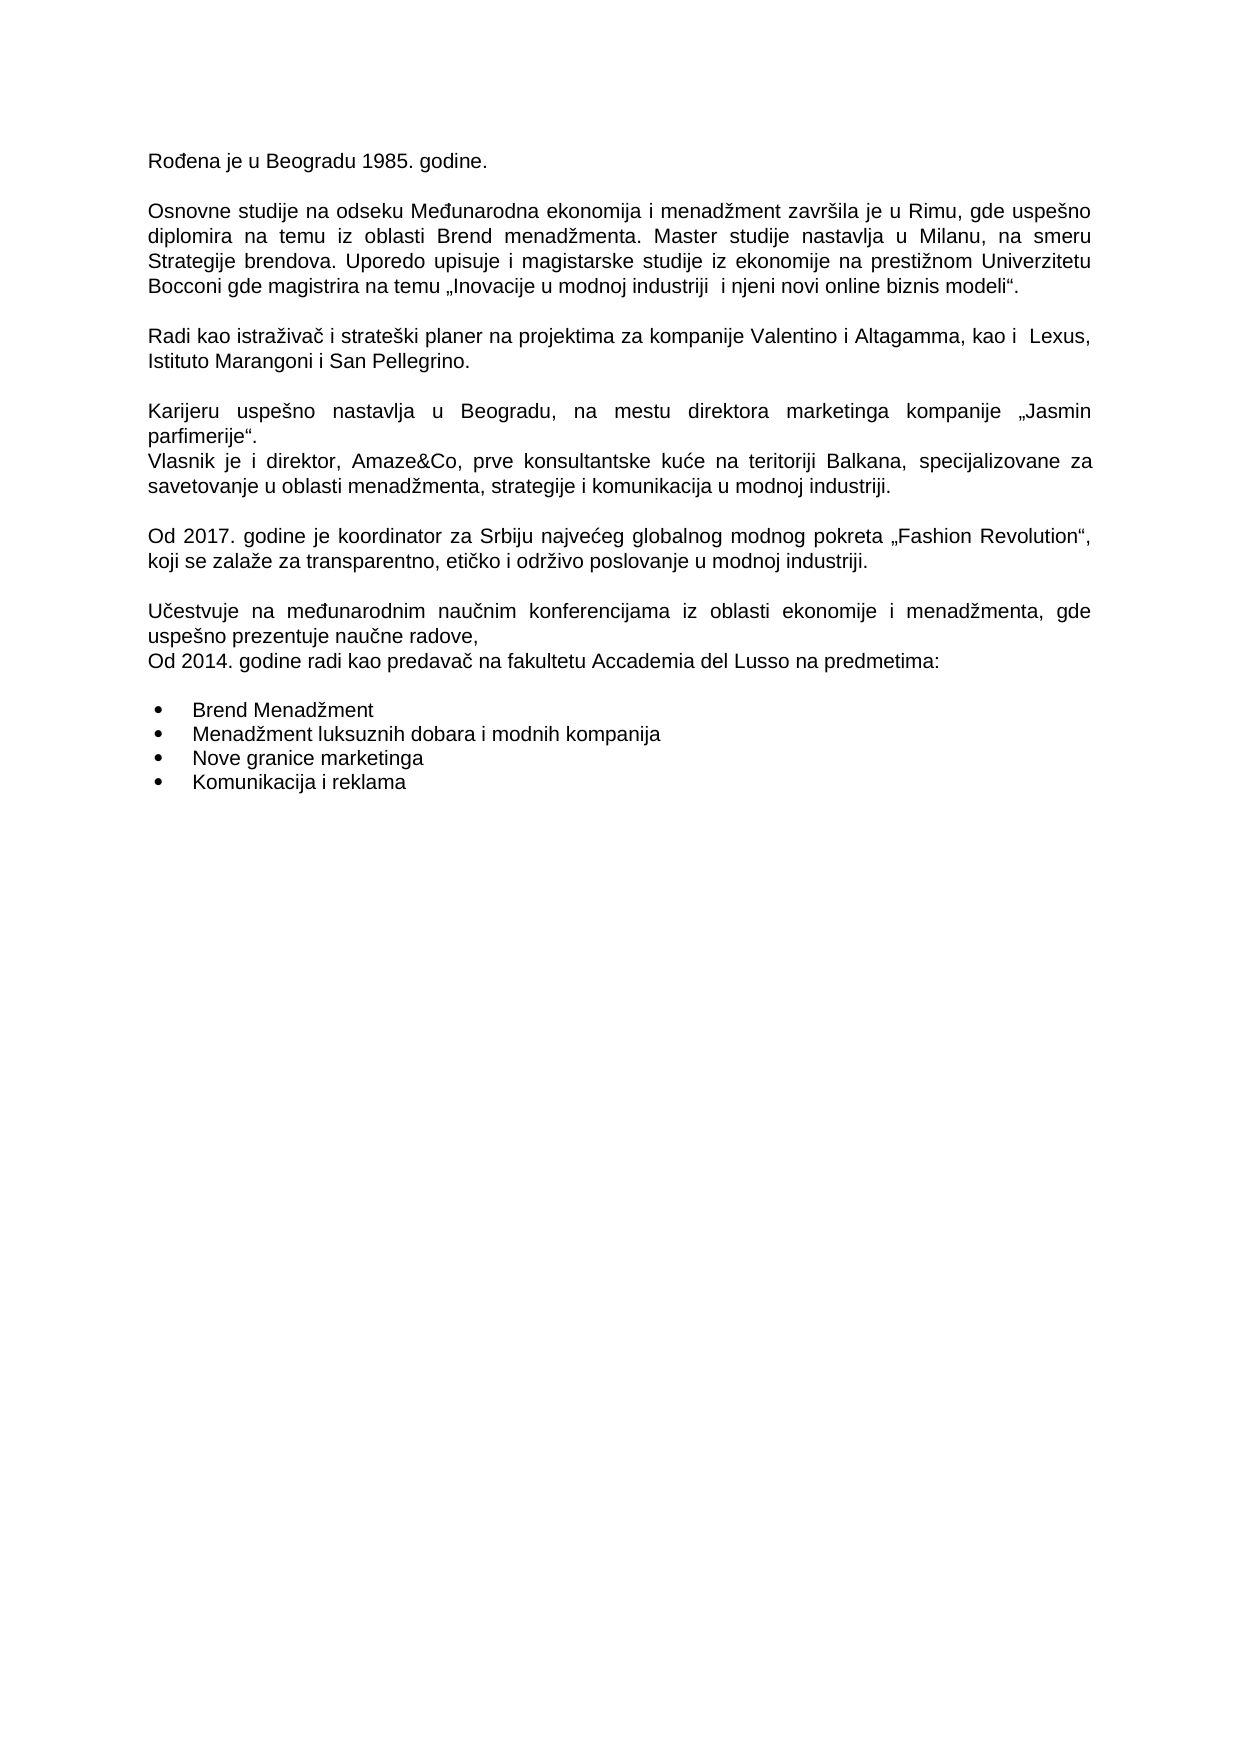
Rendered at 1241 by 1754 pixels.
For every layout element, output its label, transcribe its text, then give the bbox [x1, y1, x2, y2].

text Karijeru uspešno nastavlja u Beogradu, na mestu direktora marketinga kompanije „Jasmin parfimerije“. [148, 398, 1093, 448]
list Nove granice marketinga [154, 746, 1093, 770]
text Od 2014. godine radi kao predavač na fakultetu Accademia del Lusso na predmetima: [148, 648, 1093, 673]
list Menadžment luksuznih dobara i modnih kompanija [154, 722, 1093, 746]
text Od 2017. godine je koordinator za Srbiju najvećeg globalnog modnog pokreta „Fashion Revolution“, koji se zalaže za transparentno, etičko i održivo poslovanje u modnoj industriji. [148, 523, 1093, 573]
list Brend Menadžment [154, 698, 1093, 722]
text Osnovne studije na odseku Međunarodna ekonomija i menadžment završila je u Rimu, gde uspešno diplomira na temu iz oblasti Brend menadžmenta. Master studije nastavlja u Milanu, na smeru Strategije brendova. Uporedo upisuje i magistarske studije iz ekonomije na prestižnom Univerzitetu Bocconi gde magistrira na temu „Inovacije u modnoj industriji i njeni novi online biznis modeli“. [148, 198, 1093, 298]
text Učestvuje na međunarodnim naučnim konferencijama iz oblasti ekonomije i menadžmenta, gde uspešno prezentuje naučne radove, [148, 598, 1093, 648]
text Radi kao istraživač i strateški planer na projektima za kompanije Valentino i Altagamma, kao i Lexus, Istituto Marangoni i San Pellegrino. [148, 323, 1093, 373]
text Rođena je u Beogradu 1985. godine. [148, 148, 1093, 173]
list Komunikacija i reklama [154, 770, 1093, 794]
text Vlasnik je i direktor, Amaze&Co, prve konsultantske kuće na teritoriji Balkana, specijalizovane za savetovanje u oblasti menadžmenta, strategije i komunikacija u modnoj industriji. [148, 448, 1093, 498]
